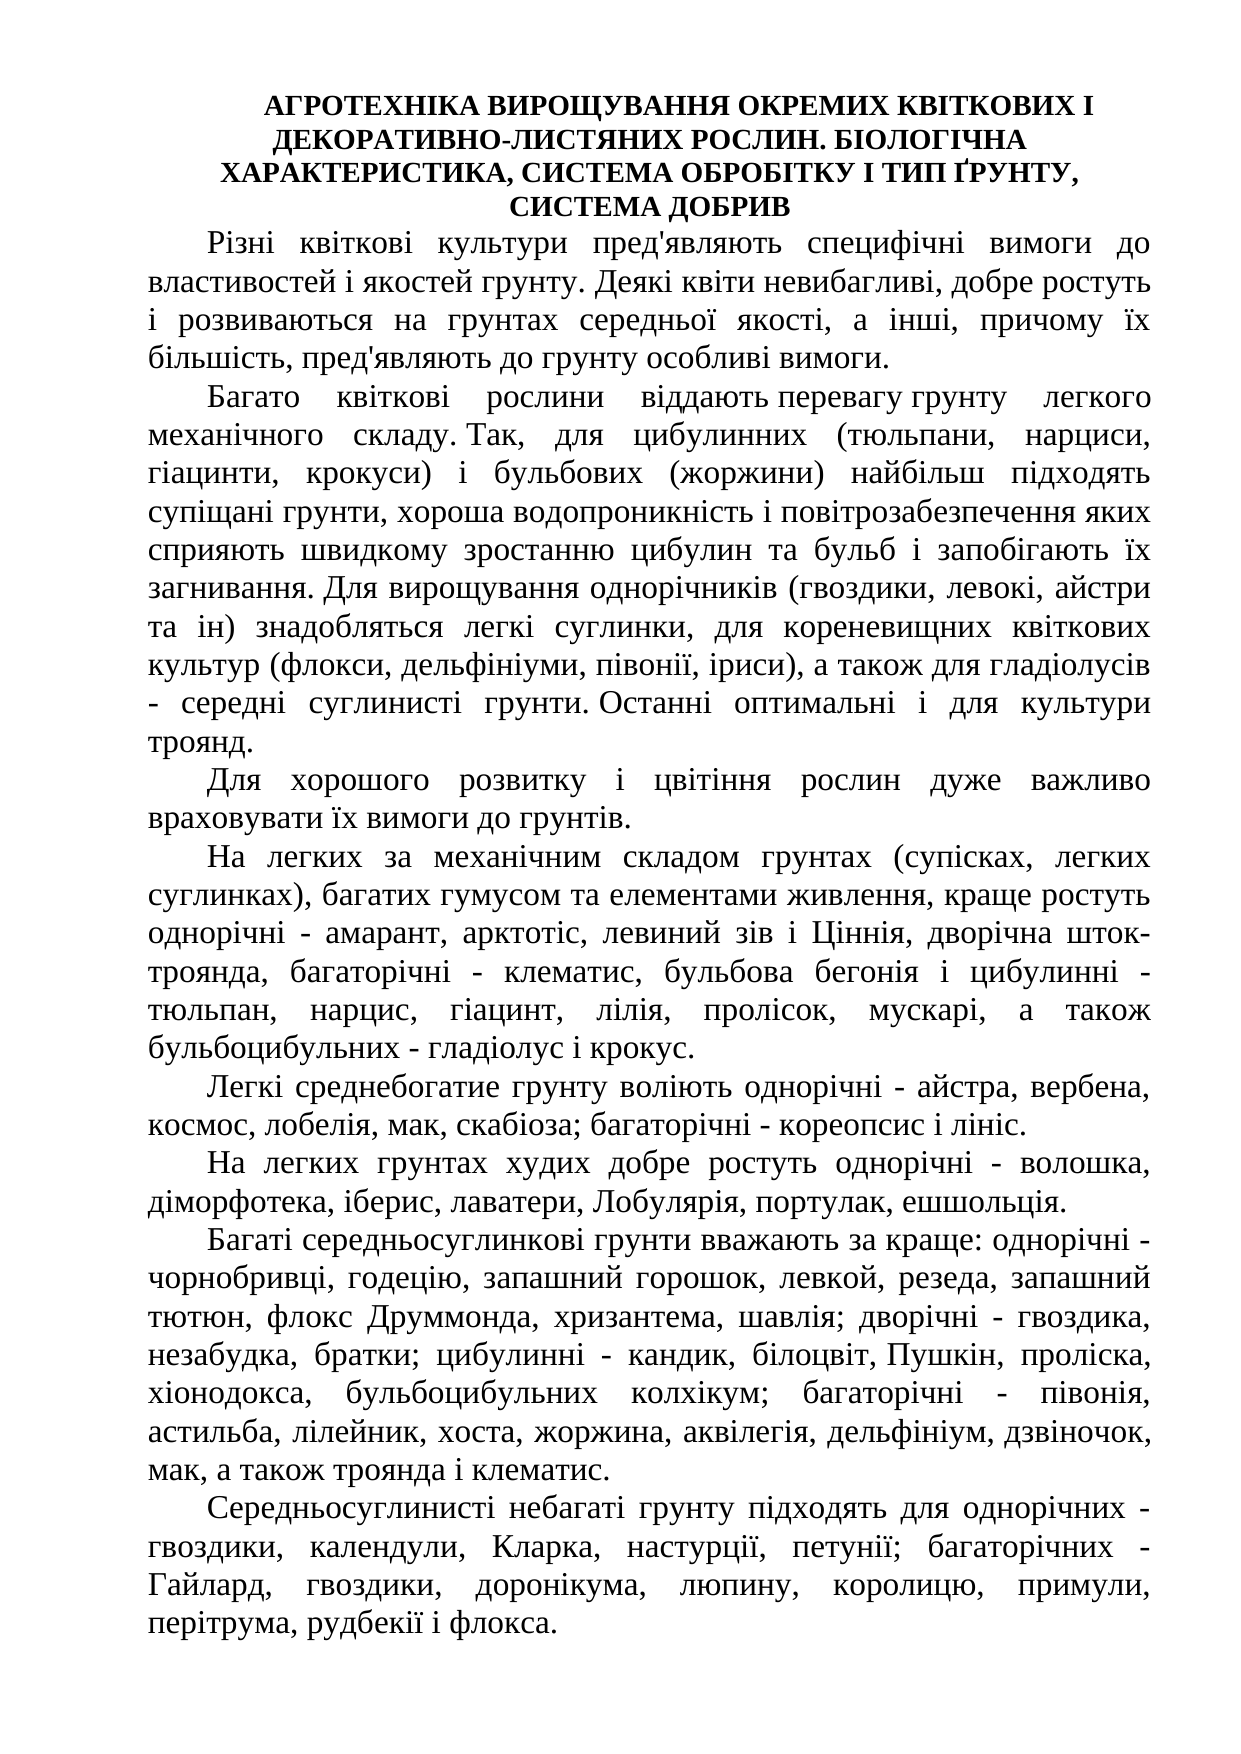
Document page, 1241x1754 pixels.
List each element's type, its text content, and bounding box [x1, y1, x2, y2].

text Середньосуглинисті небагаті грунту підходять для однорічних - гвоздики, календули, Кларка, настурції, петунії; багаторічних - Гайлард, гвоздики, доронікума, люпину, королицю, примули, перітрума, рудбекії і флокса. [148, 1488, 1152, 1641]
text Багато квіткові рослини віддають перевагу грунту легкого механічного складу. Так, для цибулинних (тюльпани, нарциси, гіацинти, крокуси) і бульбових (жоржини) найбільш підходять супіщані грунти, хороша водопроникність і повітрозабезпечення яких сприяють швидкому зростанню цибулин та бульб і запобігають їх загнивання. Для вирощування однорічників (гвоздики, левокі, айстри та ін) знадобляться легкі суглинки, для кореневищних квіткових культур (флокси, дельфініуми, півонії, іриси), а також для гладіолусів - середні суглинисті грунти. Останні оптимальні і для культури троянд. [148, 376, 1152, 759]
text На легких грунтах худих добре ростуть однорічні - волошка, діморфотека, іберис, лаватери, Лобулярія, портулак, ешшольція. [148, 1143, 1152, 1219]
text Легкі среднебогатие грунту воліють однорічні - айстра, вербена, космос, лобелія, мак, скабіоза; багаторічні - кореопсис і лініс. [148, 1066, 1152, 1143]
text Різні квіткові культури пред'являють специфічні вимоги до властивостей і якостей грунту. Деякі квіти невибагливі, добре ростуть і розвиваються на грунтах середньої якості, а інші, причому їх більшість, пред'являють до грунту особливі вимоги. [148, 223, 1152, 376]
text Для хорошого розвитку і цвітіння рослин дуже важливо враховувати їх вимоги до грунтів. [148, 759, 1152, 836]
text На легких за механічним складом грунтах (супісках, легких суглинках), багатих гумусом та елементами живлення, краще ростуть однорічні - амарант, арктотіс, левиний зів і Ціннія, дворічна шток-троянда, багаторічні - клематис, бульбова бегонія і цибулинні - тюльпан, нарцис, гіацинт, лілія, пролісок, мускарі, а також бульбоцибульних - гладіолус і крокус. [148, 836, 1152, 1066]
text Багаті середньосуглинкові грунти вважають за краще: однорічні - чорнобривці, годецію, запашний горошок, левкой, резеда, запашний тютюн, флокс Друммонда, хризантема, шавлія; дворічні - гвоздика, незабудка, братки; цибулинні - кандик, білоцвіт, Пушкін, проліска, хіонодокса, бульбоцибульних колхікум; багаторічні - півонія, астильба, лілейник, хоста, жоржина, аквілегія, дельфініум, дзвіночок, мак, а також троянда і клематис. [148, 1219, 1152, 1488]
text АГРОТЕХНІКА ВИРОЩУВАННЯ ОКРЕМИХ КВІТКОВИХ І ДЕКОРАТИВНО-ЛИСТЯНИХ РОСЛИН. БІОЛОГІЧНА ХАРАКТЕРИСТИКА, СИСТЕМА ОБРОБІТКУ І ТИП ҐРУНТУ, СИСТЕМА ДОБРИВ [148, 88, 1152, 223]
